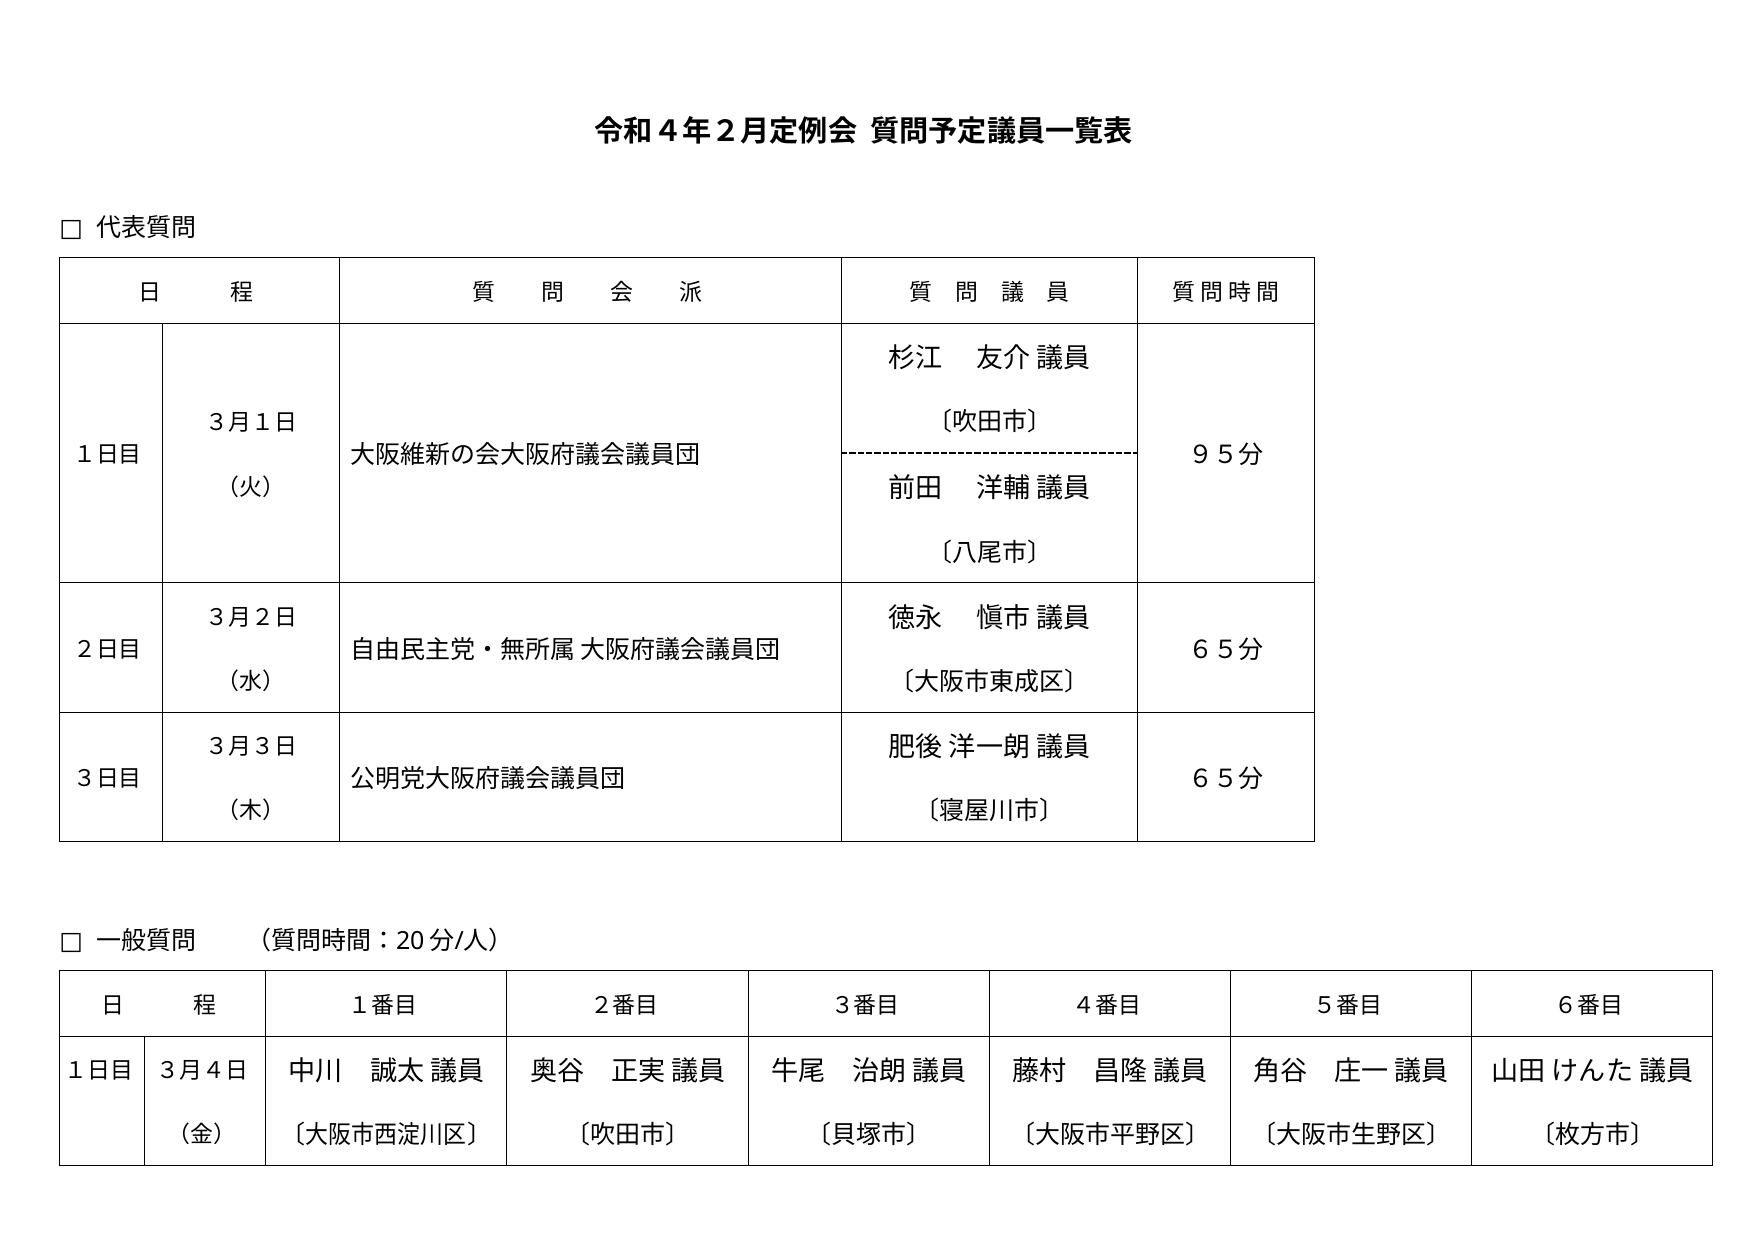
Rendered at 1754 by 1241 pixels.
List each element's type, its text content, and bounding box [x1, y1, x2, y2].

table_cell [749, 1037, 989, 1165]
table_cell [990, 1037, 1230, 1165]
table_header １番目 [266, 971, 506, 1036]
text □ 代表質問 [59, 193, 1668, 257]
table_header ５番目 [1231, 971, 1471, 1036]
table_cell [1231, 1037, 1471, 1165]
table_cell 杉江 友介 議員 〔吹田市〕 [842, 324, 1137, 452]
table_header ３番目 [749, 971, 989, 1036]
table_header ６番目 [1472, 971, 1712, 1036]
text □ 一般質問 （質問時間：20分/人） [59, 906, 1668, 970]
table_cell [266, 1037, 506, 1165]
table_cell 公明党大阪府議会議員団 [340, 713, 841, 841]
table_cell ３月２日 （水） [163, 583, 339, 712]
table_header 日 程 [60, 258, 339, 322]
table_cell ３月４日（金） [145, 1037, 265, 1165]
table_cell ３月１日（火） [163, 324, 339, 582]
table_header ４番目 [990, 971, 1230, 1036]
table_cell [1472, 1037, 1712, 1165]
table_cell ６５分 [1138, 583, 1314, 712]
table_cell ９５分 [1138, 324, 1314, 582]
table_header ２番目 [507, 971, 748, 1036]
table_cell 大阪維新の会大阪府議会議員団 [340, 324, 841, 582]
table_cell ６５分 [1138, 713, 1314, 841]
table_cell 自由民主党・無所属 大阪府議会議員団 [340, 583, 841, 712]
table_cell １日目 [60, 1037, 144, 1165]
table_header 質 問 時 間 [1138, 258, 1314, 322]
table_header 質 問 会 派 [340, 258, 841, 322]
table_cell 肥後 洋一朗 議員 〔寝屋川市〕 [842, 713, 1137, 841]
text 令和４年２月定例会 質問予定議員一覧表 [59, 97, 1668, 161]
table_cell 徳永 愼市 議員 〔大阪市東成区〕 [842, 583, 1137, 712]
table_header 日 程 [60, 971, 265, 1036]
table_cell １日目 [60, 324, 162, 582]
table_cell ３日目 [60, 713, 162, 841]
table_cell ２日目 [60, 583, 162, 712]
table_header 質 問 議 員 [842, 258, 1137, 322]
table_cell ３月３日 （木） [163, 713, 339, 841]
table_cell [507, 1037, 748, 1165]
table_cell 前田 洋輔 議員 〔八尾市〕 [842, 452, 1137, 582]
